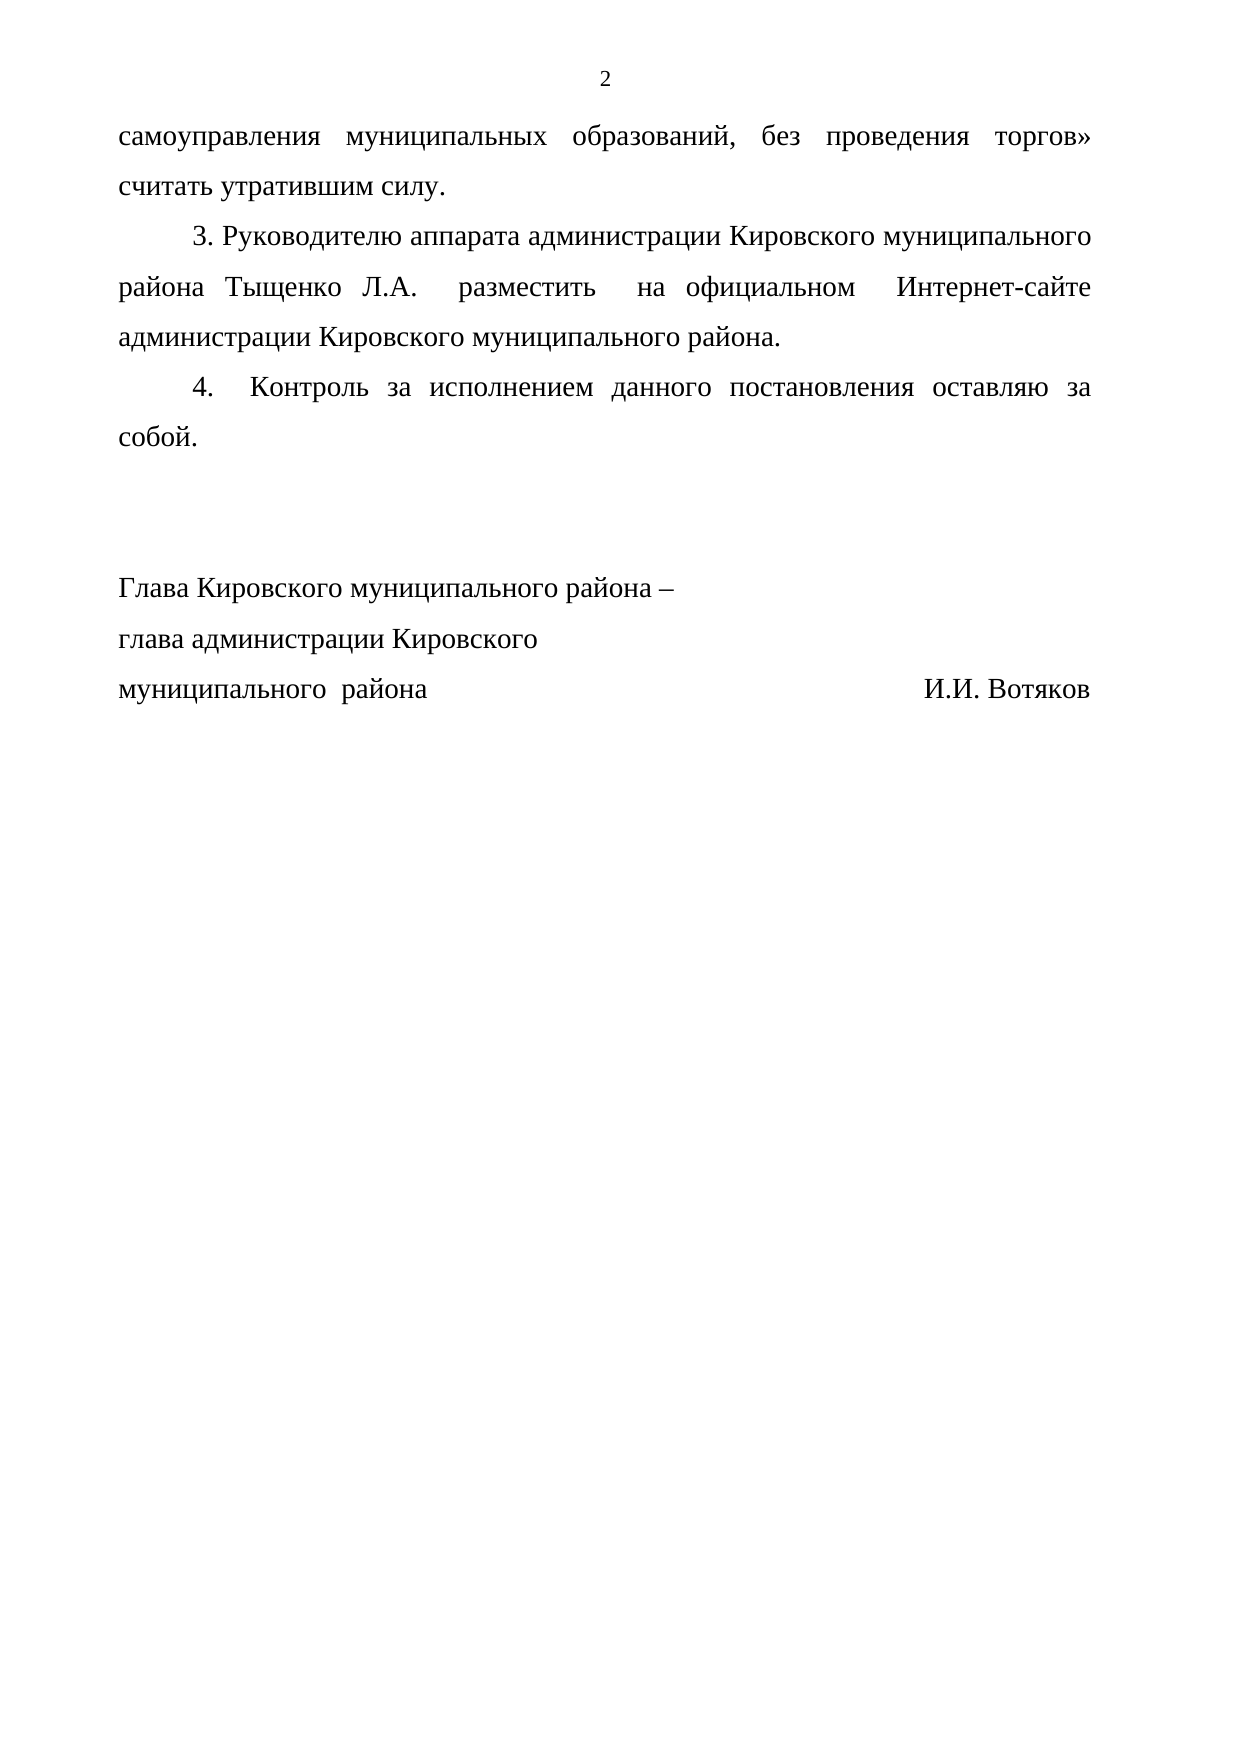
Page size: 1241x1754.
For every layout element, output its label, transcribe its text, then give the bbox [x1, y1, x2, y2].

text 4. Контроль за исполнением данного постановления оставляю за собой. [118, 369, 1092, 453]
text Глава Кировского муниципального района – [118, 571, 1092, 604]
text 3. Руководителю аппарата администрации Кировского муниципального района Тыщенко Л.А. разместить на официальном Интернет-сайте администрации Кировского муниципального района. [118, 218, 1092, 352]
text муниципального района И.И. Вотяков [118, 671, 1092, 705]
text глава администрации Кировского [118, 621, 1092, 654]
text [118, 118, 1092, 202]
